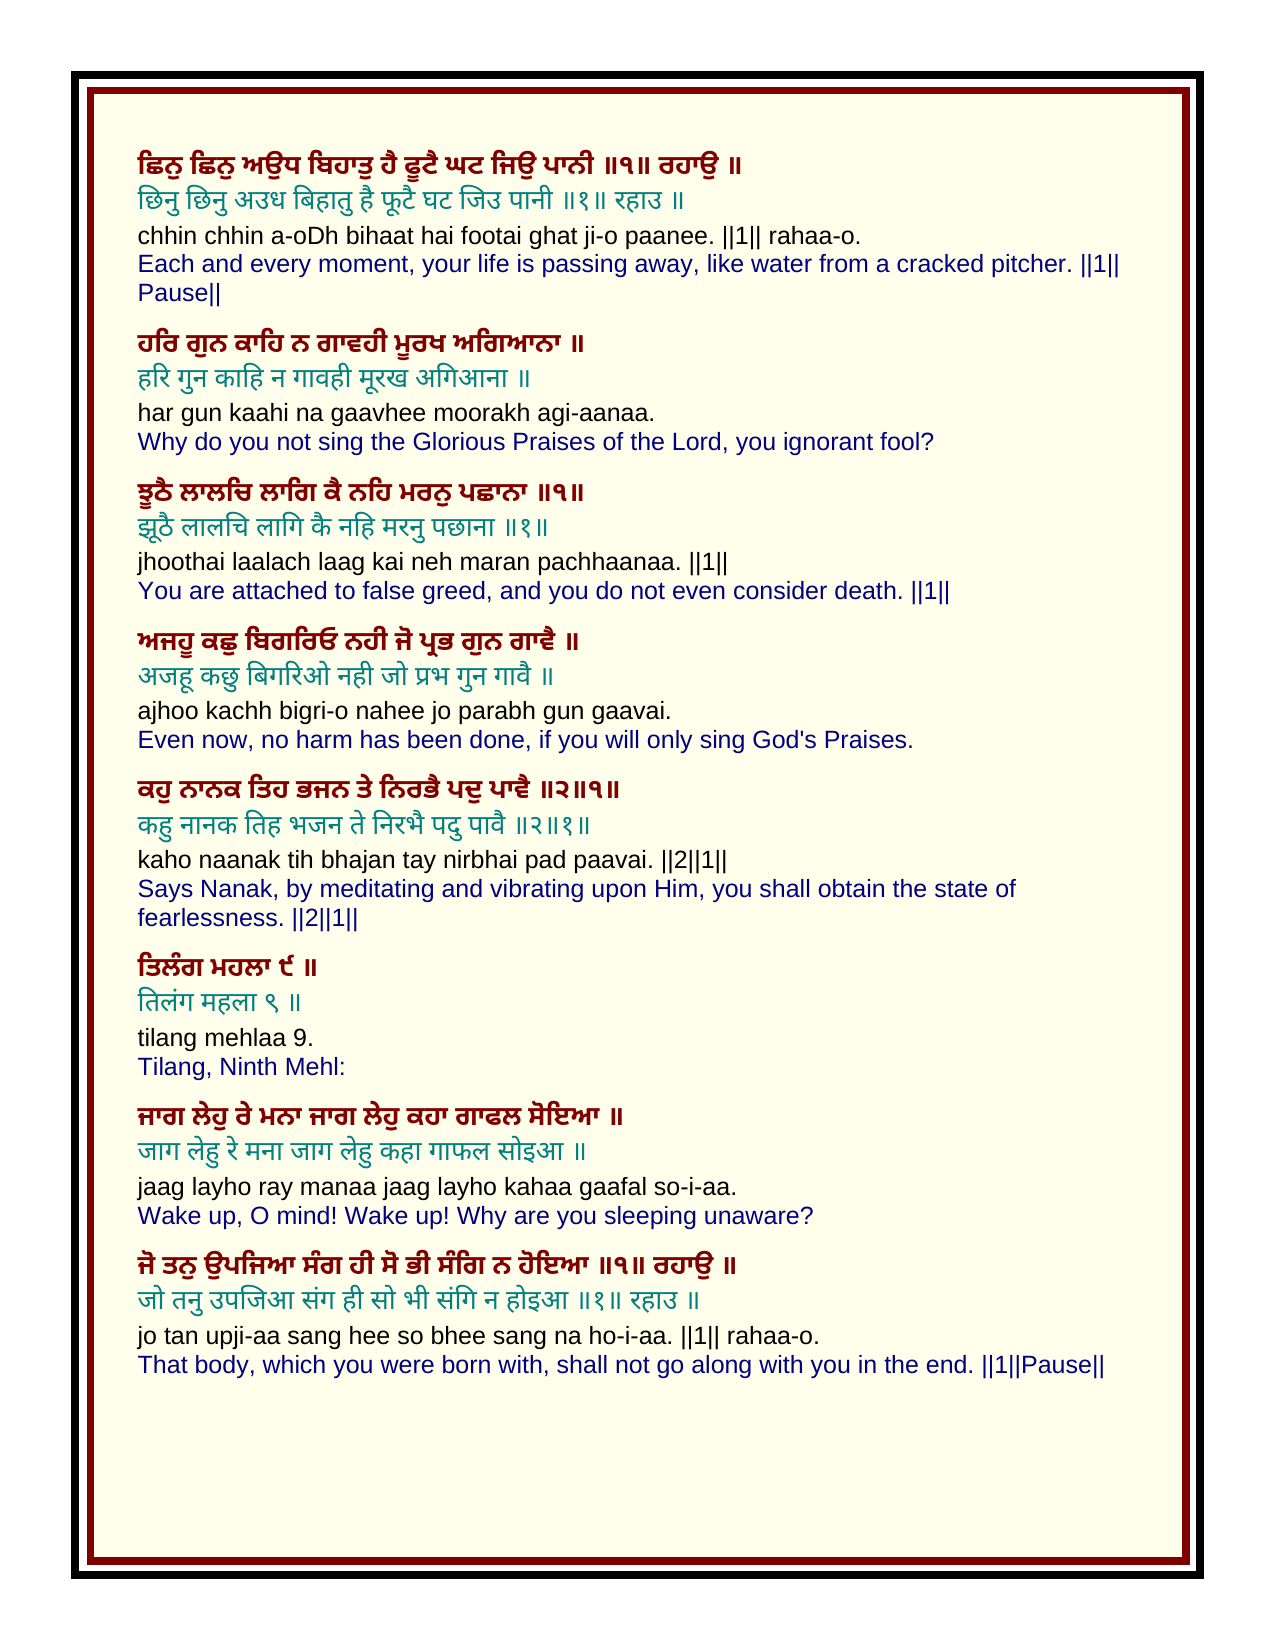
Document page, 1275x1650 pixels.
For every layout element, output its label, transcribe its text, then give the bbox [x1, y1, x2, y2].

text ਜਾਗ ਲੇਹੁ ਰੇ ਮਨਾ ਜਾਗ ਲੇਹੁ ਕਹਾ ਗਾਫਲ ਸੋਇਆ ॥ [137, 1101, 1138, 1137]
text chhin chhin a-oDh bihaat hai footai ghat ji-o paanee. ||1|| rahaa-o. [137, 221, 1138, 249]
text jo tan upji-aa sang hee so bhee sang na ho-i-aa. ||1|| rahaa-o. [137, 1321, 1138, 1349]
text That body, which you were born with, shall not go along with you in the end. ||1||Pause|| [137, 1349, 1138, 1378]
text तिलंग महला ९ ॥ [137, 988, 1138, 1023]
text Why do you not sing the Glorious Praises of the Lord, you ignorant fool? [137, 427, 1138, 456]
text कहु नानक तिह भजन ते निरभै पदु पावै ॥२॥१॥ [137, 810, 1138, 845]
text kaho naanak tih bhajan tay nirbhai pad paavai. ||2||1|| [137, 845, 1138, 874]
text ਹਰਿ ਗੁਨ ਕਾਹਿ ਨ ਗਾਵਹੀ ਮੂਰਖ ਅਗਿਆਨਾ ॥ [137, 328, 1138, 363]
text Tilang, Ninth Mehl: [137, 1052, 1138, 1080]
text झूठै लालचि लागि कै नहि मरनु पछाना ॥१॥ [137, 512, 1138, 547]
text ਕਹੁ ਨਾਨਕ ਤਿਹ ਭਜਨ ਤੇ ਨਿਰਭੈ ਪਦੁ ਪਾਵੈ ॥੨॥੧॥ [137, 774, 1138, 810]
text जो तनु उपजिआ संग ही सो भी संगि न होइआ ॥१॥ रहाउ ॥ [137, 1286, 1138, 1321]
text You are attached to false greed, and you do not even consider death. ||1|| [137, 576, 1138, 605]
text Wake up, O mind! Wake up! Why are you sleeping unaware? [137, 1201, 1138, 1229]
text ਜੋ ਤਨੁ ਉਪਜਿਆ ਸੰਗ ਹੀ ਸੋ ਭੀ ਸੰਗਿ ਨ ਹੋਇਆ ॥੧॥ ਰਹਾਉ ॥ [137, 1250, 1138, 1286]
text Each and every moment, your life is passing away, like water from a cracked pitcher. ||1||Pause|| [137, 249, 1138, 307]
text ਛਿਨੁ ਛਿਨੁ ਅਉਧ ਬਿਹਾਤੁ ਹੈ ਫੂਟੈ ਘਟ ਜਿਉ ਪਾਨੀ ॥੧॥ ਰਹਾਉ ॥ [137, 150, 1138, 185]
text ਤਿਲੰਗ ਮਹਲਾ ੯ ॥ [137, 952, 1138, 988]
text ਅਜਹੂ ਕਛੁ ਬਿਗਰਿਓ ਨਹੀ ਜੋ ਪ੍ਰਭ ਗੁਨ ਗਾਵੈ ॥ [137, 626, 1138, 661]
text har gun kaahi na gaavhee moorakh agi-aanaa. [137, 398, 1138, 427]
text ajhoo kachh bigri-o nahee jo parabh gun gaavai. [137, 696, 1138, 725]
text Says Nanak, by meditating and vibrating upon Him, you shall obtain the state of fearlessness. ||2||1|| [137, 874, 1138, 931]
text छिनु छिनु अउध बिहातु है फूटै घट जिउ पानी ॥१॥ रहाउ ॥ [137, 185, 1138, 221]
text tilang mehlaa 9. [137, 1023, 1138, 1052]
text ਝੂਠੈ ਲਾਲਚਿ ਲਾਗਿ ਕੈ ਨਹਿ ਮਰਨੁ ਪਛਾਨਾ ॥੧॥ [137, 477, 1138, 512]
text jhoothai laalach laag kai neh maran pachhaanaa. ||1|| [137, 547, 1138, 576]
text जाग लेहु रे मना जाग लेहु कहा गाफल सोइआ ॥ [137, 1137, 1138, 1172]
text jaag layho ray manaa jaag layho kahaa gaafal so-i-aa. [137, 1172, 1138, 1201]
text Even now, no harm has been done, if you will only sing God's Praises. [137, 725, 1138, 754]
text हरि गुन काहि न गावही मूरख अगिआना ॥ [137, 363, 1138, 398]
text अजहू कछु बिगरिओ नही जो प्रभ गुन गावै ॥ [137, 661, 1138, 696]
